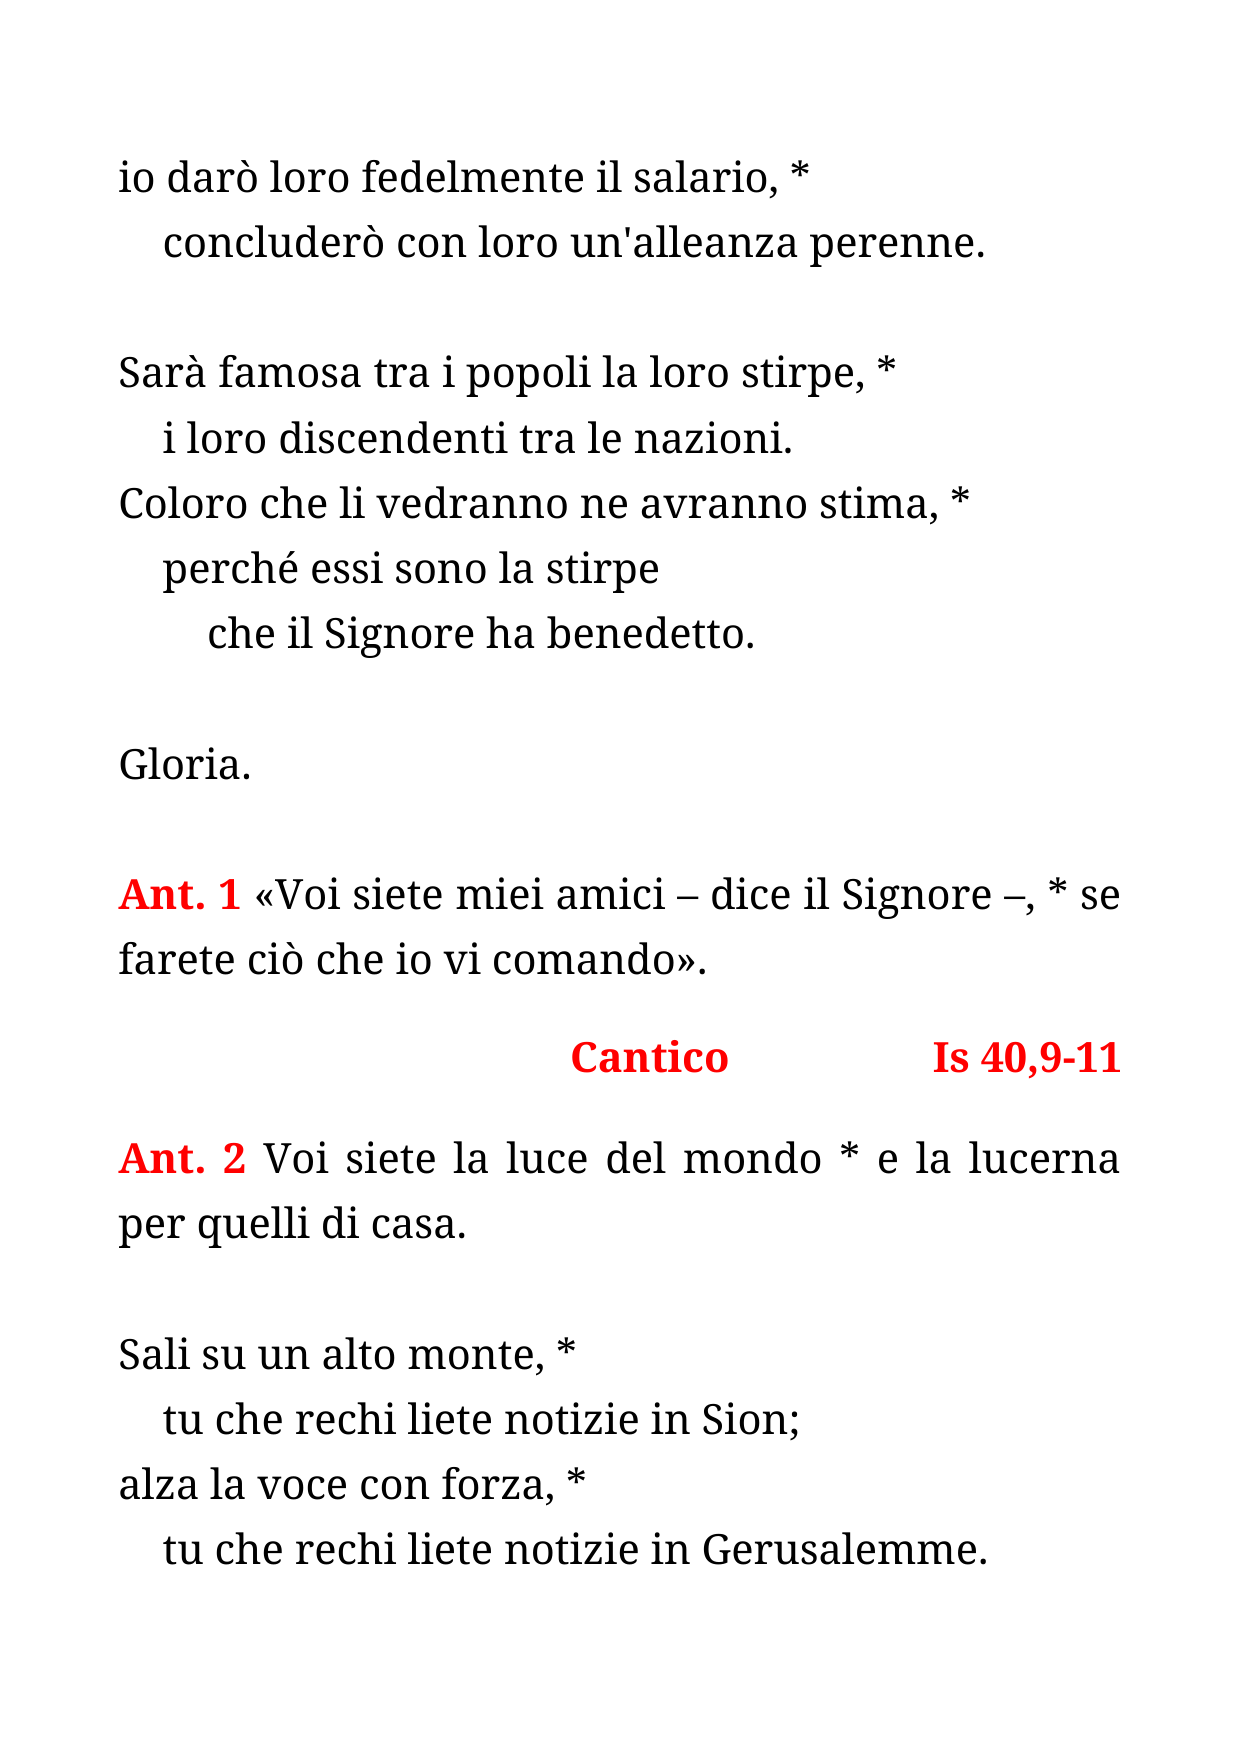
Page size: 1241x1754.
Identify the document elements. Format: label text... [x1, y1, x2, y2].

text Ant. 2 Voi siete la luce del mondo * e la lucerna per quelli di casa. [118, 1129, 1122, 1251]
text alza la voce con forza, * [118, 1455, 1122, 1512]
text Cantico Is 40,9-11 [118, 1028, 1122, 1084]
text Gloria. [118, 734, 1122, 791]
text Coloro che li vedranno ne avranno stima, * [118, 474, 1122, 530]
text Ant. 1 «Voi siete miei amici – dice il Signore –, * se farete ciò che io vi comando». [118, 865, 1122, 987]
text perché essi sono la stirpe [118, 539, 1122, 596]
text Sarà famosa tra i popoli la loro stirpe, * [118, 343, 1122, 400]
text tu che rechi liete notizie in Gerusalemme. [118, 1520, 1122, 1577]
text i loro discendenti tra le nazioni. [118, 408, 1122, 465]
text Sali su un alto monte, * [118, 1324, 1122, 1381]
text concluderò con loro un'alleanza perenne. [118, 213, 1122, 269]
text tu che rechi liete notizie in Sion; [118, 1390, 1122, 1446]
text io darò loro fedelmente il salario, * [118, 148, 1122, 204]
text che il Signore ha benedetto. [118, 604, 1122, 661]
